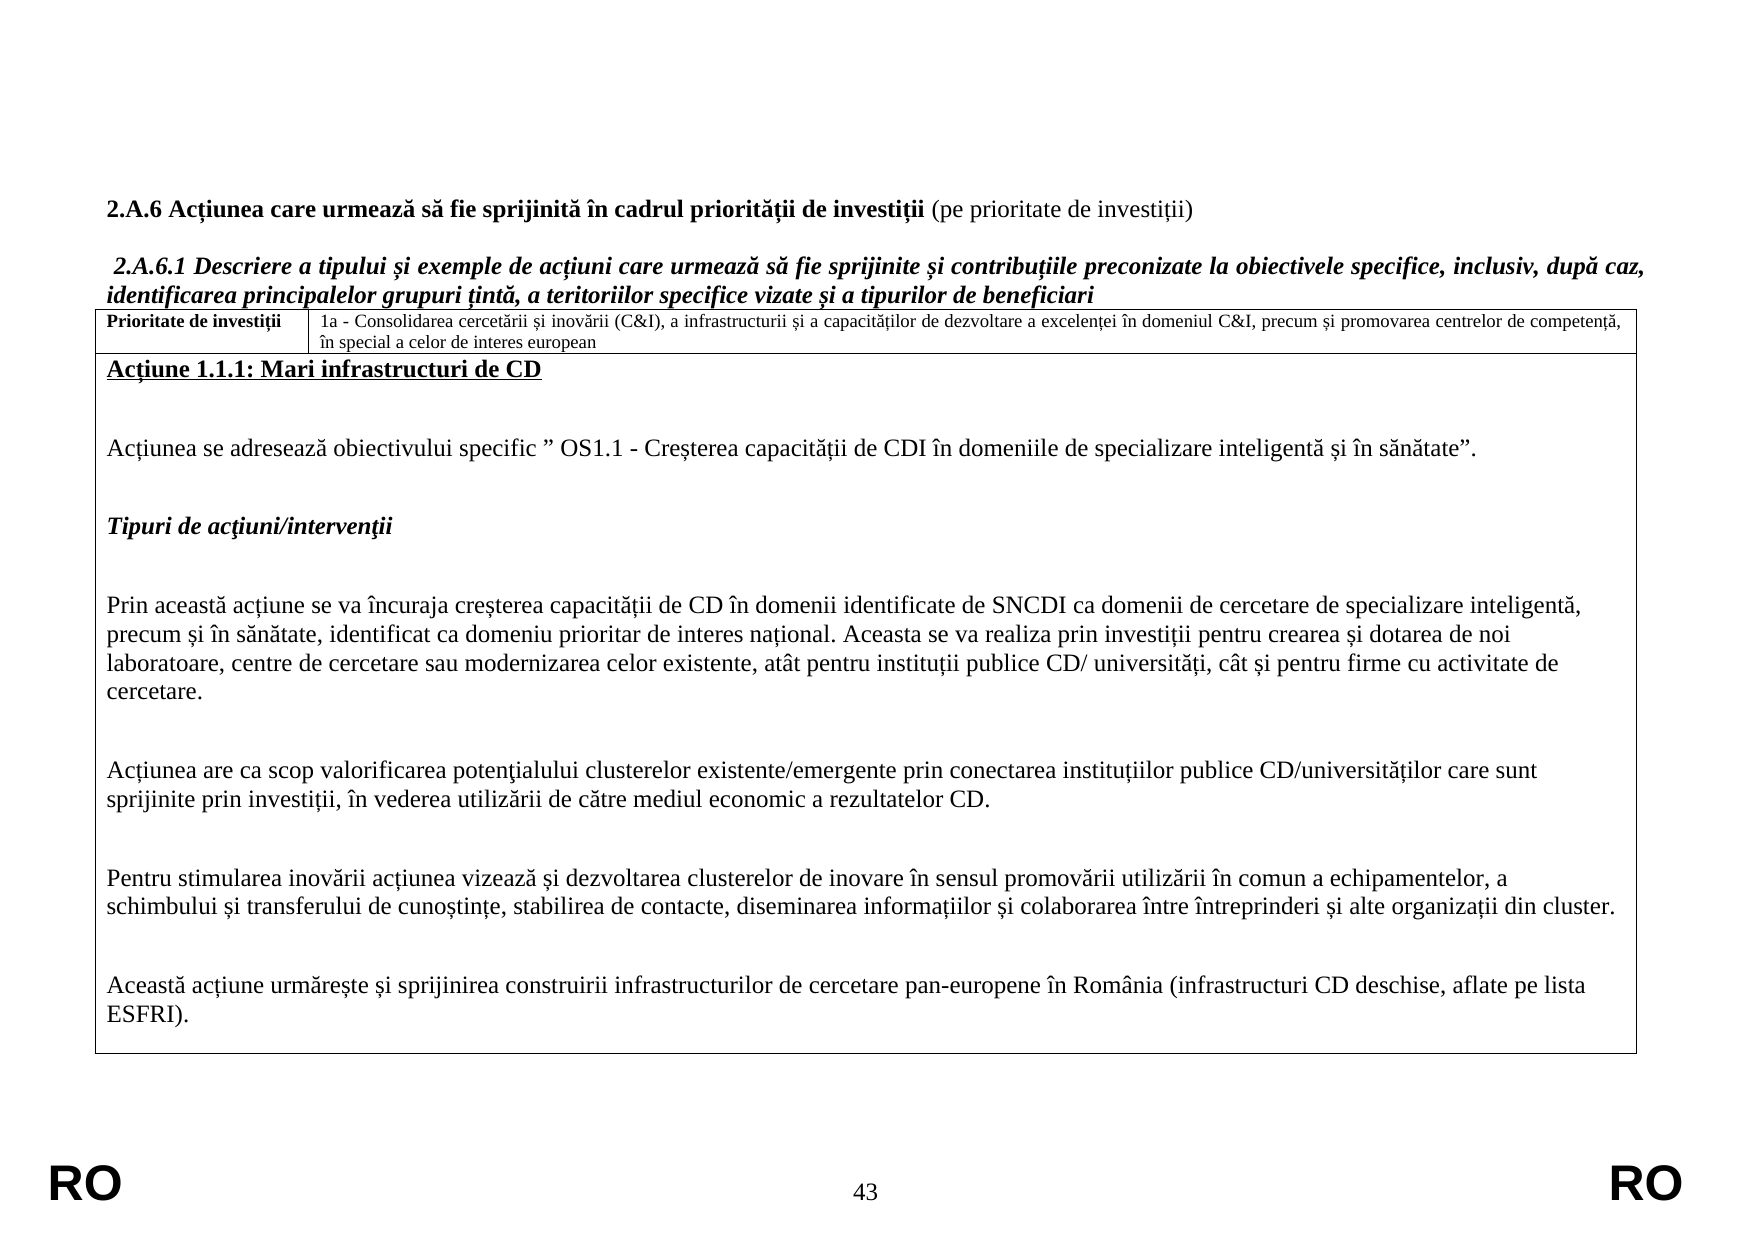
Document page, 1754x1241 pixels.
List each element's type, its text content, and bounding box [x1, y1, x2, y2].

table_header Prioritate de investiții [96, 310, 308, 353]
table_header 1a - Consolidarea cercetării și inovării (C&I), a infrastructurii și a capacităților de dezvoltare a excelenței în domeniul C&I, precum și promovarea centrelor de competență, în special a celor de interes european [309, 310, 1636, 353]
subtitle 2.A.6.1 Descriere a tipului și exemple de acțiuni care urmează să fie sprijinite și contribuțiile preconizate la obiectivele specifice, inclusiv, după caz, identificarea principalelor grupuri țintă, a teritoriilor specifice vizate și a tipurilor de beneficiari [106, 251, 1647, 309]
subtitle 2.A.6 Acțiunea care urmează să fie sprijinită în cadrul priorității de investiții (pe prioritate de investiții) [106, 194, 1647, 222]
